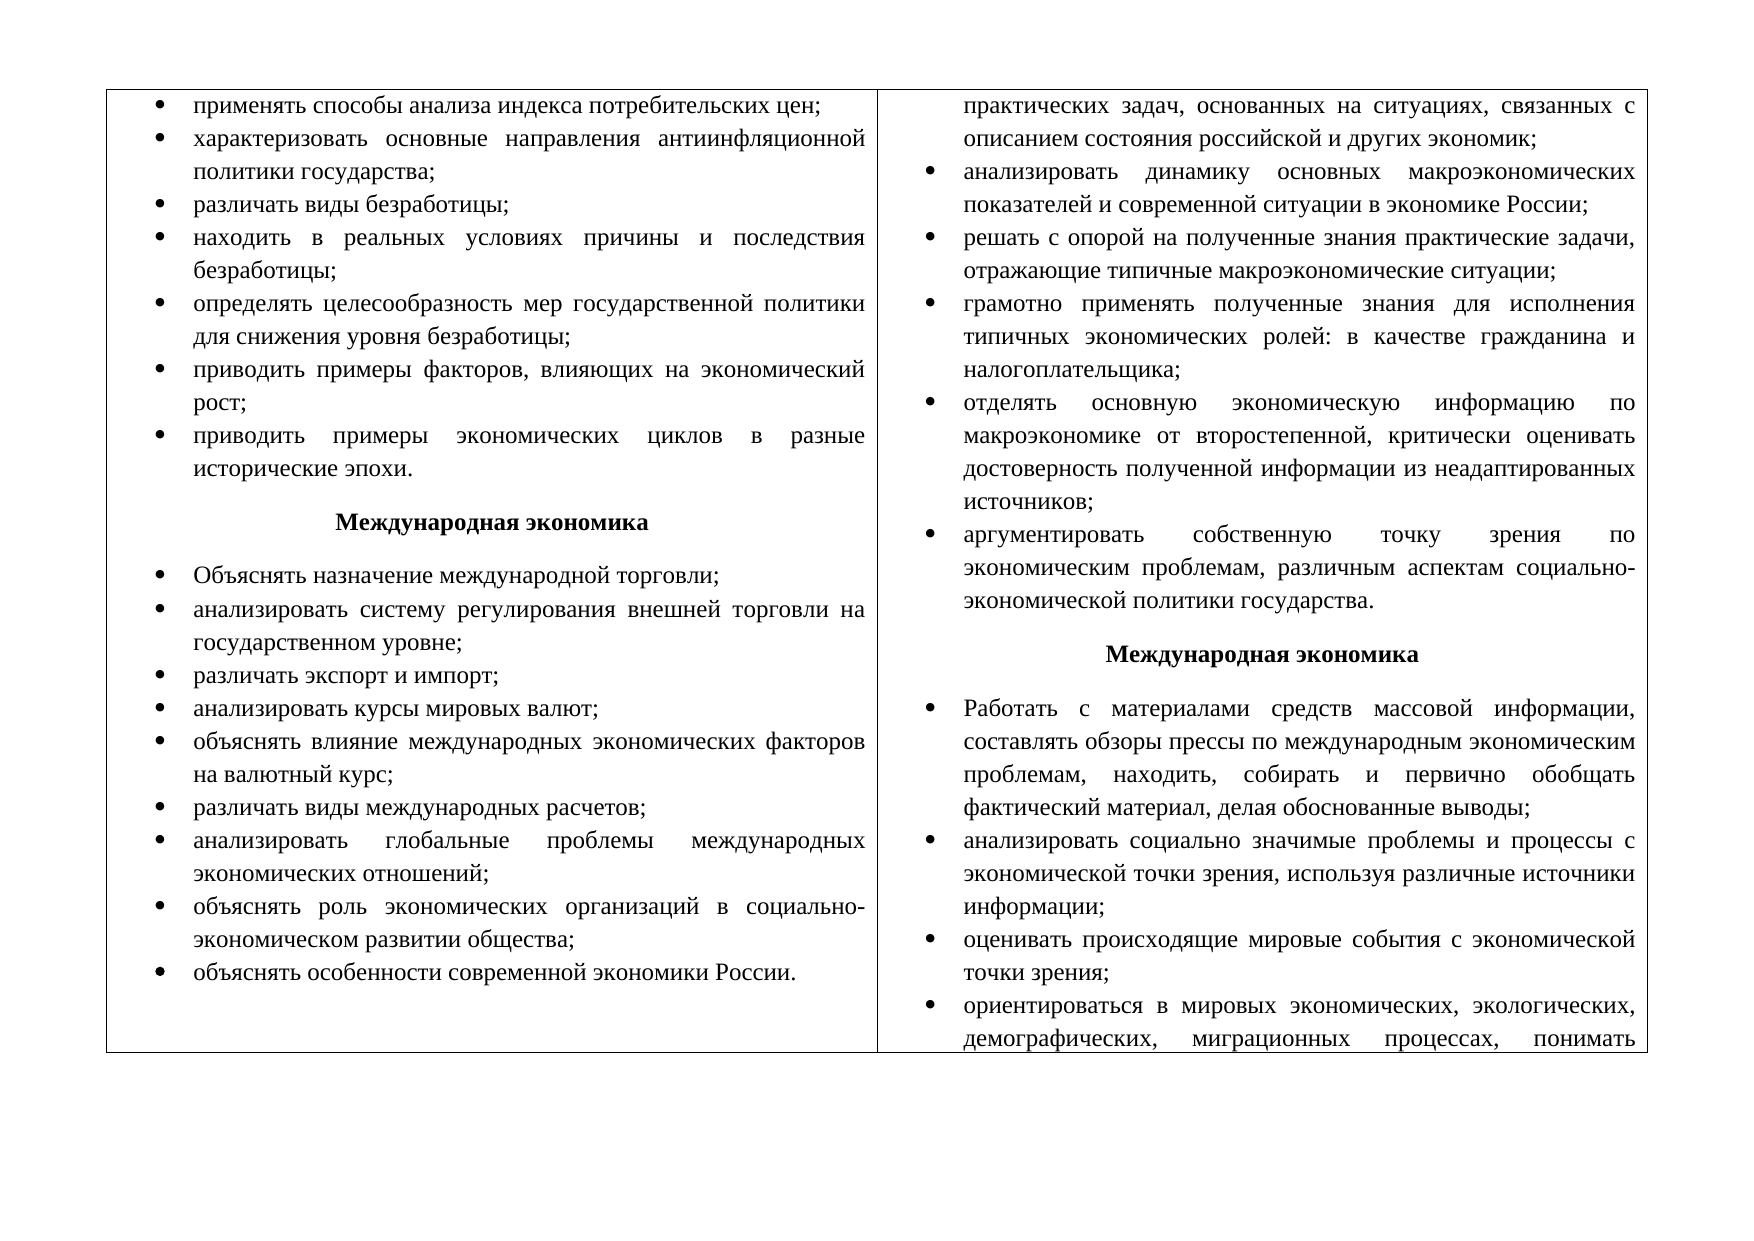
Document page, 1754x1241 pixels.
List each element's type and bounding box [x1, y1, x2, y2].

table_cell [878, 90, 1647, 1052]
table_cell [107, 90, 877, 1052]
